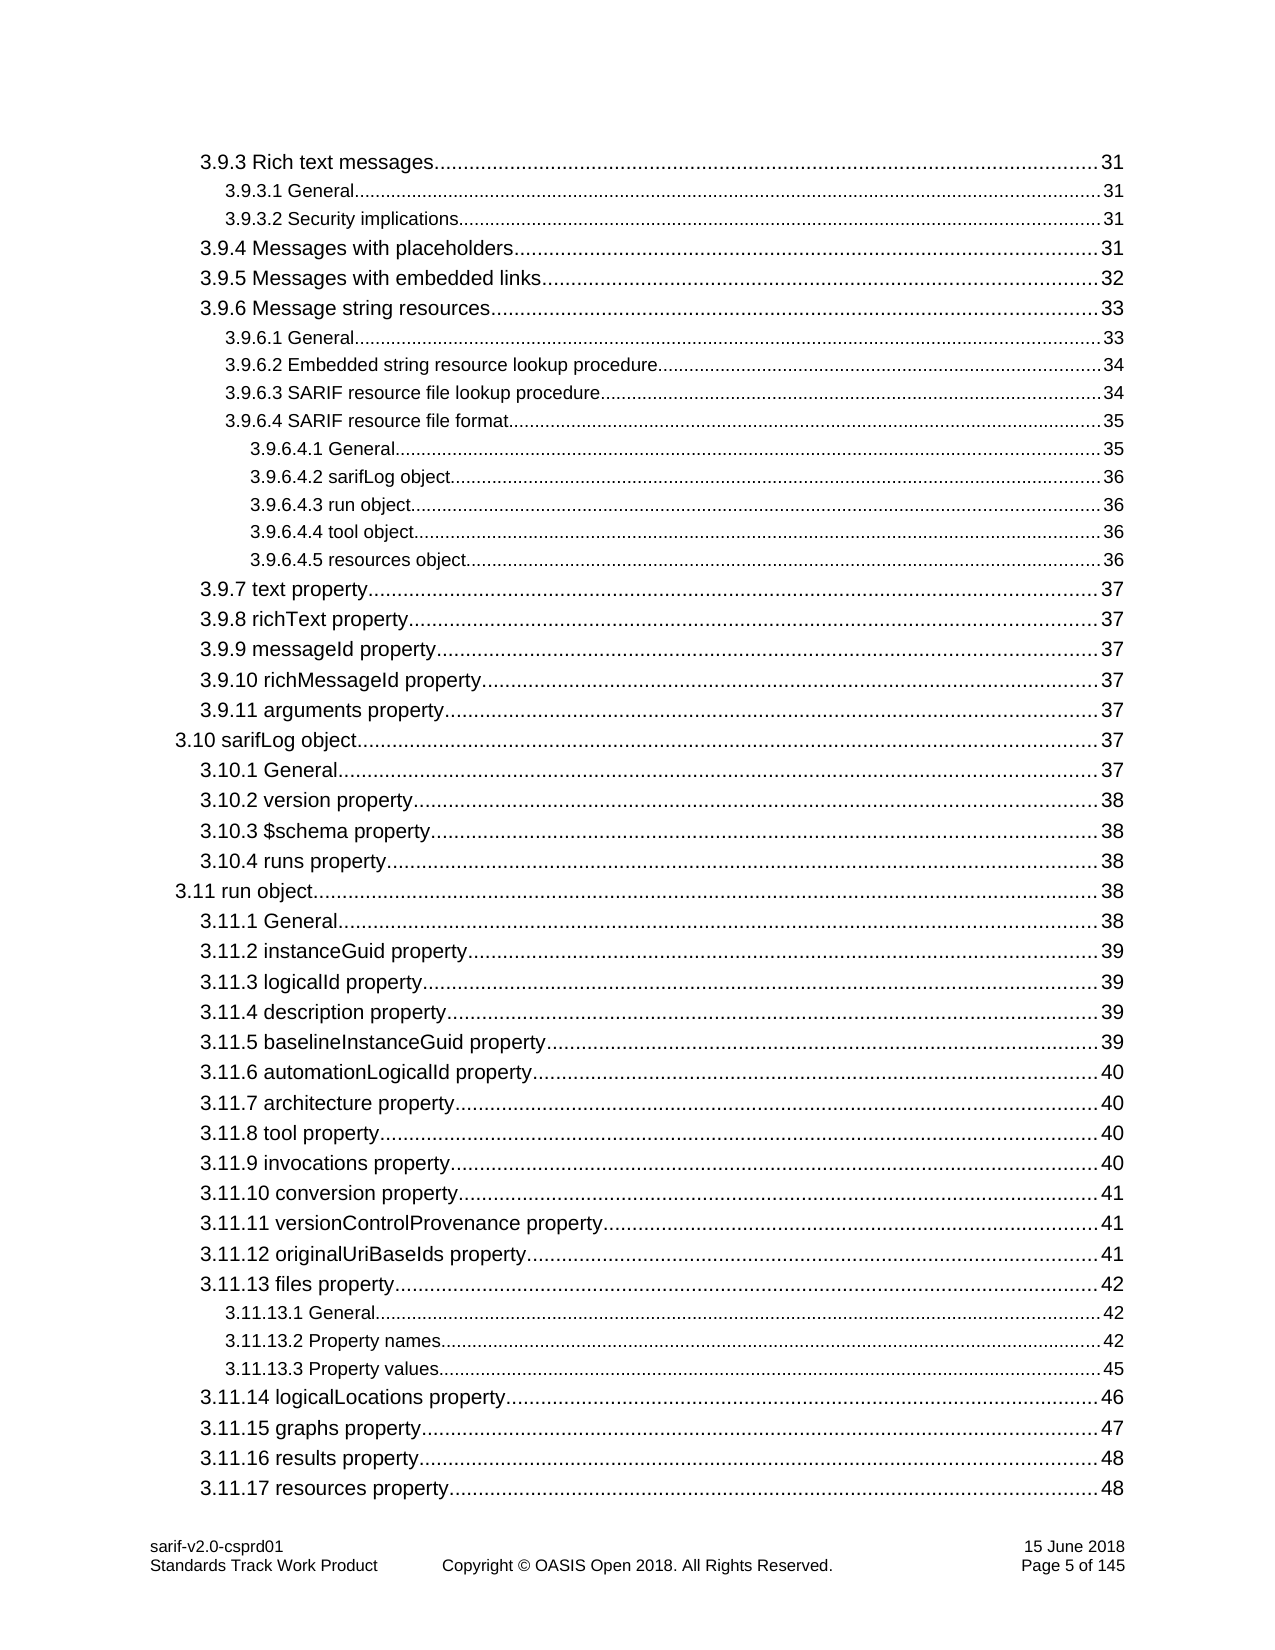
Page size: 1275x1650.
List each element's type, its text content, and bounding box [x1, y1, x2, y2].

text 3.9.3.2 Security implications 31 [225, 208, 1125, 229]
text 3.11.16 results property 48 [200, 1446, 1125, 1469]
text 3.9.3.1 General 31 [225, 180, 1125, 202]
text 3.9.6 Message string resources 33 [200, 296, 1125, 320]
text 3.11.1 General 38 [200, 909, 1125, 933]
text 3.11.3 logicalId property 39 [200, 969, 1125, 993]
text 3.11.4 description property 39 [200, 1000, 1125, 1024]
text 3.9.6.4.1 General 35 [250, 438, 1125, 459]
text 3.11.10 conversion property 41 [200, 1181, 1125, 1205]
text 3.11.13.3 Property values 45 [225, 1357, 1125, 1379]
text 3.10.3 $schema property 38 [200, 818, 1125, 842]
text 3.11.5 baselineInstanceGuid property 39 [200, 1030, 1125, 1054]
text 3.11.7 architecture property 40 [200, 1090, 1125, 1114]
text 3.10 sarifLog object 37 [175, 728, 1125, 752]
text 3.9.6.4.2 sarifLog object 36 [250, 466, 1125, 487]
text 3.11.9 invocations property 40 [200, 1151, 1125, 1175]
text 3.9.6.4.3 run object 36 [250, 493, 1125, 515]
text 3.9.10 richMessageId property 37 [200, 667, 1125, 691]
text 3.9.6.3 SARIF resource file lookup procedure 34 [225, 382, 1125, 404]
text 3.11.13.1 General 42 [225, 1302, 1125, 1323]
text 3.9.7 text property 37 [200, 577, 1125, 601]
text 3.9.8 richText property 37 [200, 607, 1125, 631]
text 3.11.14 logicalLocations property 46 [200, 1385, 1125, 1409]
text 3.11.15 graphs property 47 [200, 1415, 1125, 1439]
text 3.9.6.1 General 33 [225, 326, 1125, 348]
text 3.11.11 versionControlProvenance property 41 [200, 1211, 1125, 1235]
text 3.11.8 tool property 40 [200, 1121, 1125, 1144]
text 3.9.3 Rich text messages 31 [200, 150, 1125, 174]
text 3.11.6 automationLogicalId property 40 [200, 1060, 1125, 1084]
text 3.9.6.4.4 tool object 36 [250, 521, 1125, 543]
text 3.10.1 General 37 [200, 758, 1125, 782]
text 3.11.17 resources property 48 [200, 1476, 1125, 1500]
text 3.10.4 runs property 38 [200, 849, 1125, 873]
text 3.9.6.2 Embedded string resource lookup procedure 34 [225, 354, 1125, 376]
text 3.11.2 instanceGuid property 39 [200, 939, 1125, 963]
text 3.9.6.4.5 resources object 36 [250, 549, 1125, 571]
text 3.10.2 version property 38 [200, 788, 1125, 812]
text 3.11.13.2 Property names 42 [225, 1329, 1125, 1351]
text 3.9.6.4 SARIF resource file format 35 [225, 410, 1125, 431]
text 3.9.4 Messages with placeholders 31 [200, 236, 1125, 260]
text 3.9.9 messageId property 37 [200, 637, 1125, 661]
text 3.9.5 Messages with embedded links 32 [200, 266, 1125, 290]
text 3.11.13 files property 42 [200, 1272, 1125, 1296]
text 3.11 run object 38 [175, 879, 1125, 903]
text 3.11.12 originalUriBaseIds property 41 [200, 1241, 1125, 1265]
text 3.9.11 arguments property 37 [200, 698, 1125, 722]
